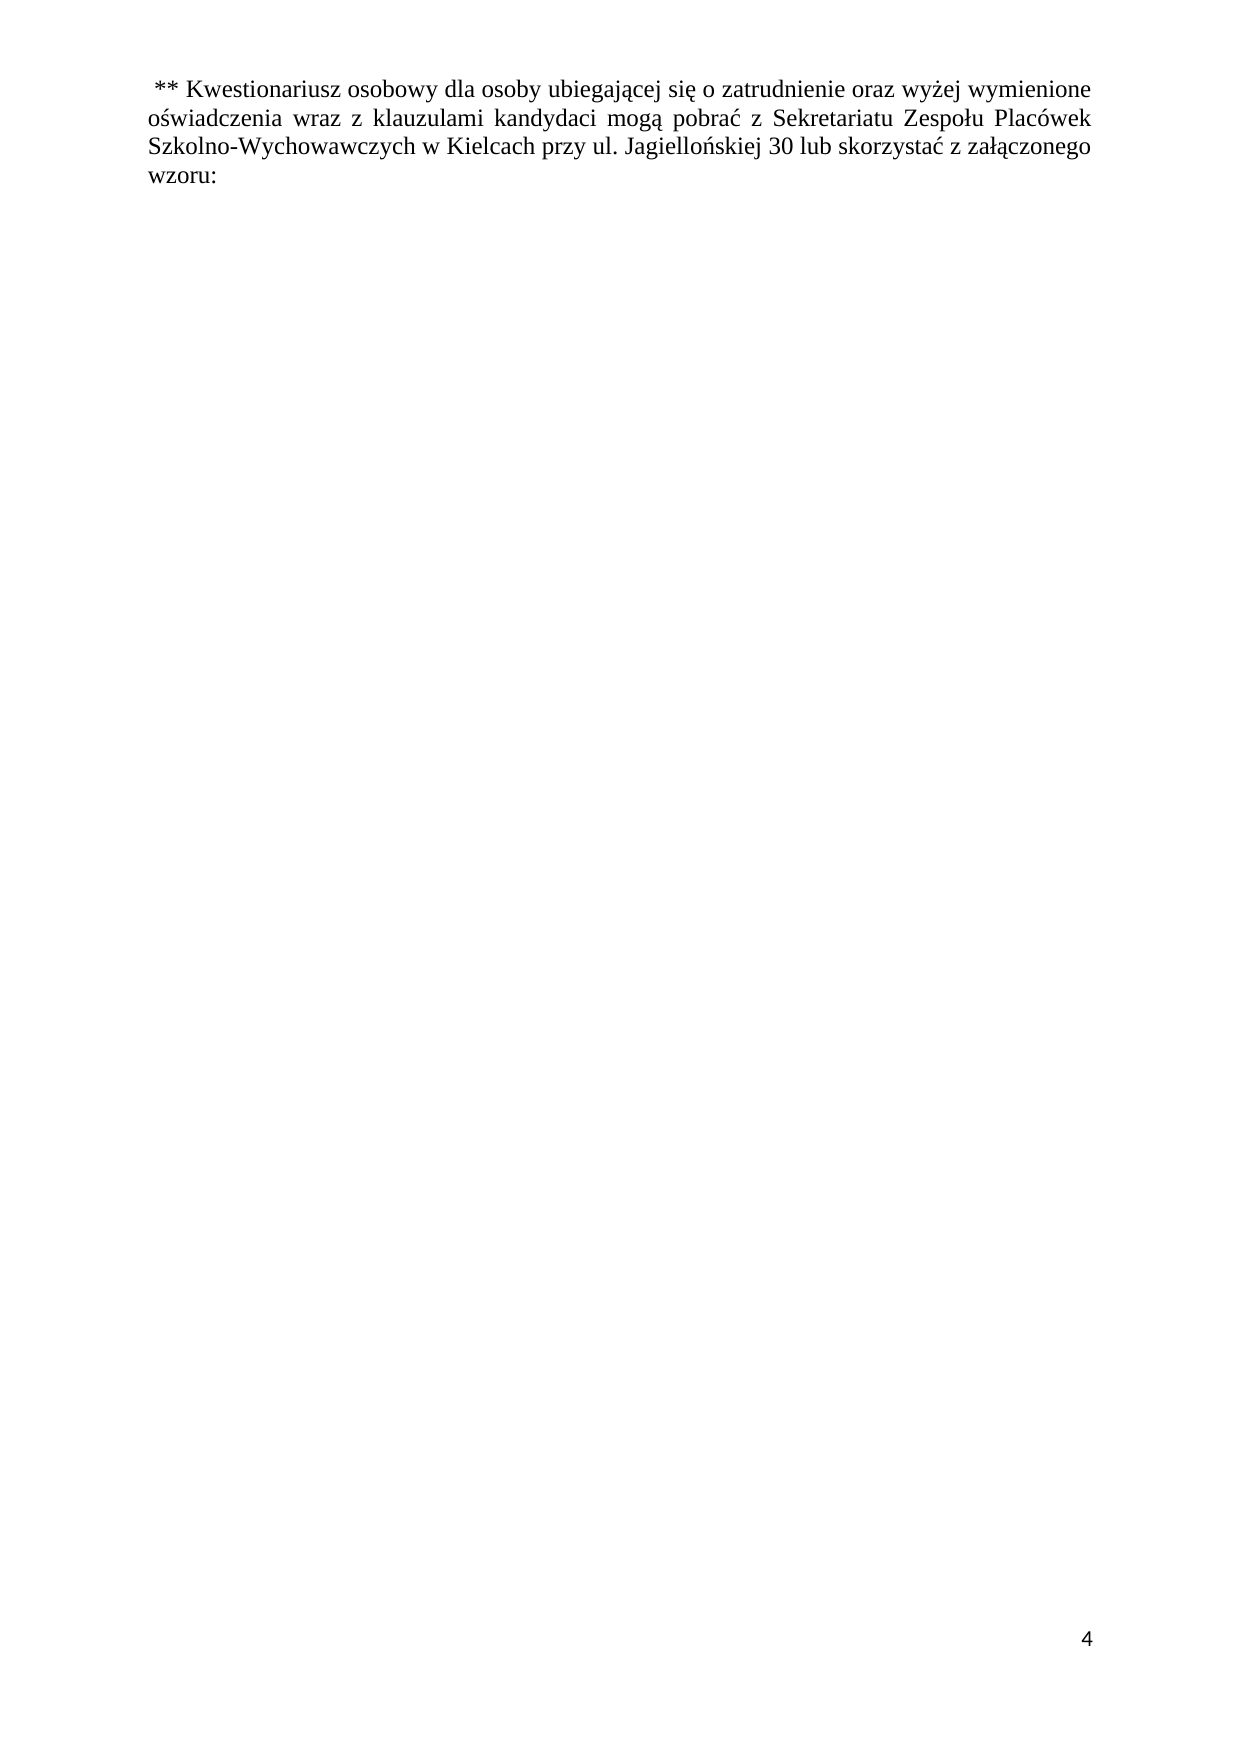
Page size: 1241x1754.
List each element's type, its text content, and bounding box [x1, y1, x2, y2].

text ** Kwestionariusz osobowy dla osoby ubiegającej się o zatrudnienie oraz wyżej wymienione oświadczenia wraz z klauzulami kandydaci mogą pobrać z Sekretariatu Zespołu Placówek Szkolno-Wychowawczych w Kielcach przy ul. Jagiellońskiej 30 lub skorzystać z załączonego wzoru: [148, 74, 1092, 189]
